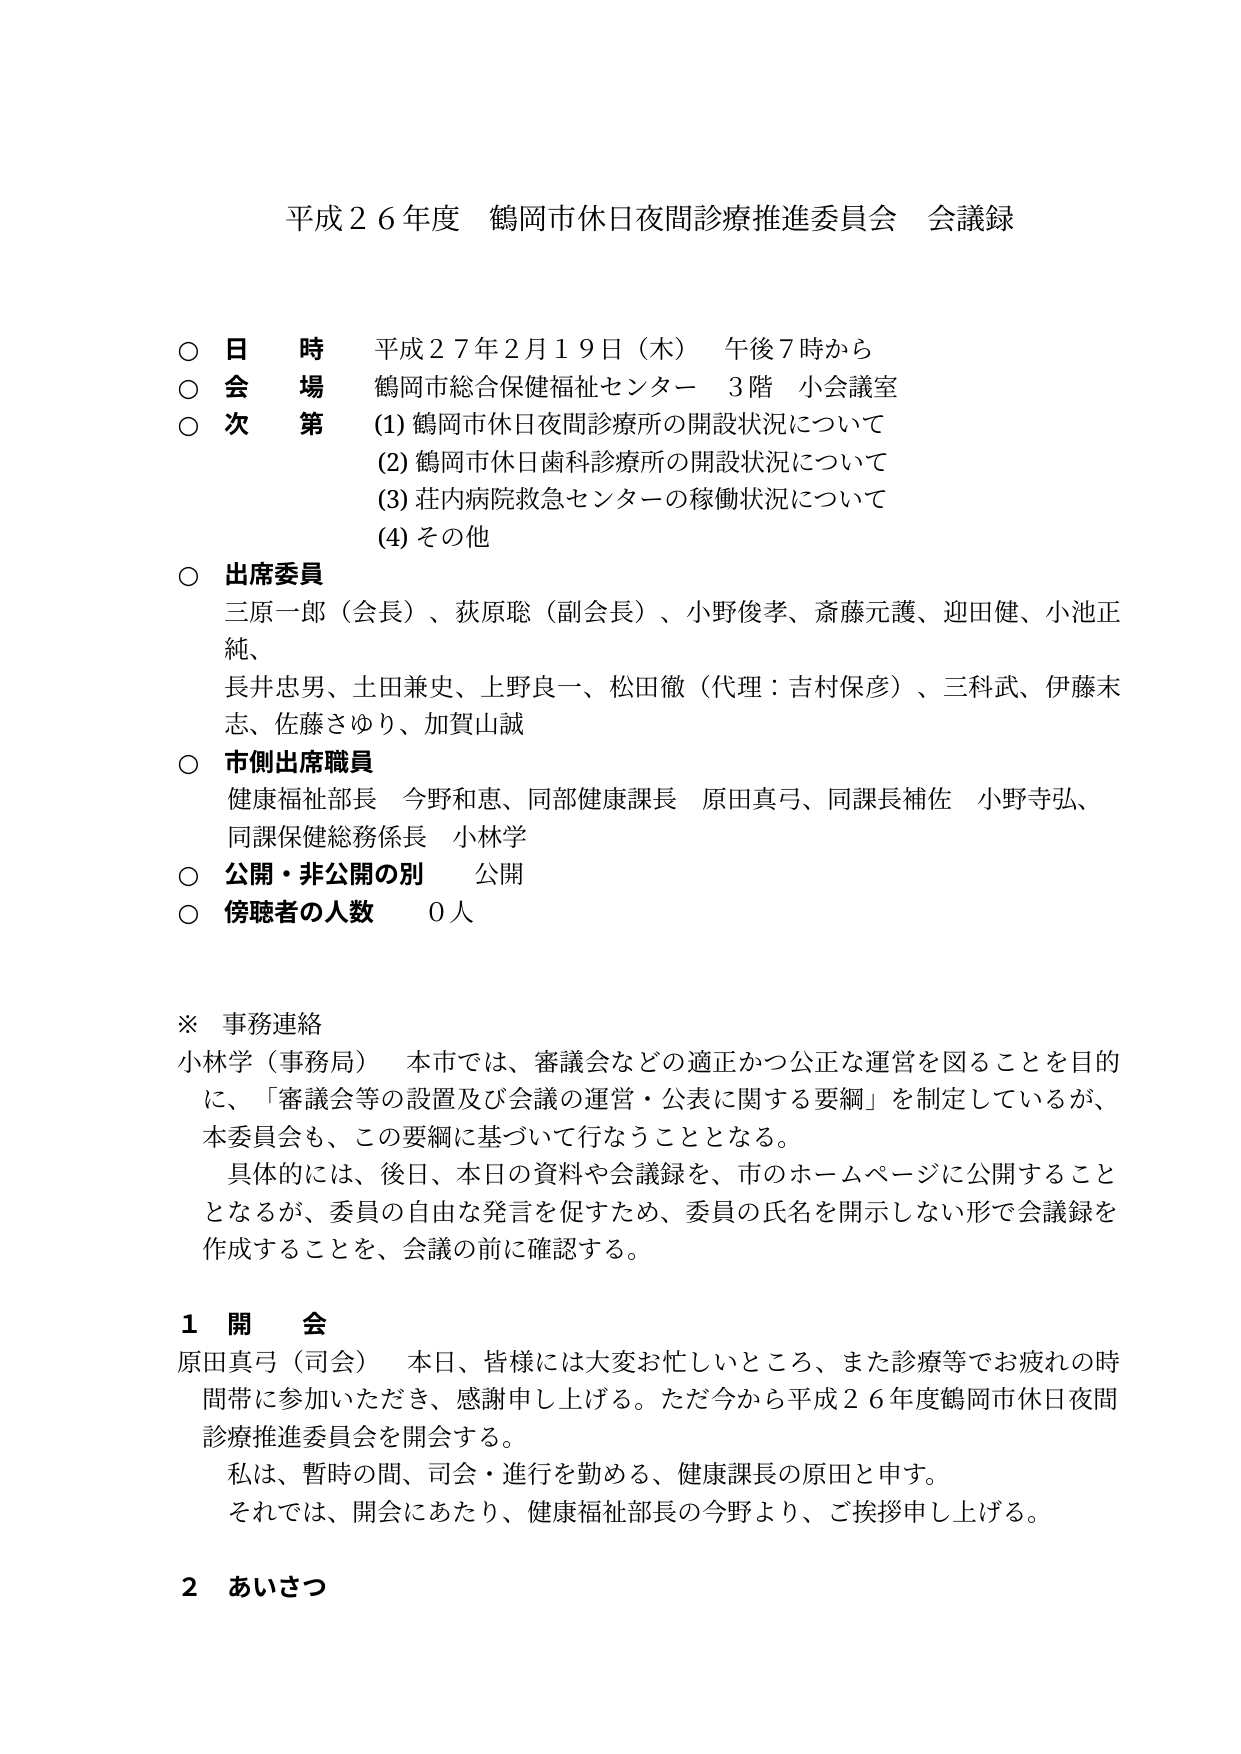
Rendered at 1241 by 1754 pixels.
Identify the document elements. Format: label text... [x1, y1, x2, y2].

text それでは、開会にあたり、健康福祉部長の今野より、ご挨拶申し上げる。 [177, 1492, 1122, 1529]
text ○ 次 第 (1) 鶴岡市休日夜間診療所の開設状況について [177, 404, 1122, 442]
text (4) その他 [177, 517, 1122, 554]
text 平成２６年度 鶴岡市休日夜間診療推進委員会 会議録 [177, 179, 1122, 254]
text 同課保健総務係長 小林学 [177, 817, 1122, 854]
text ○ 会 場 鶴岡市総合保健福祉センター ３階 小会議室 [177, 367, 1122, 404]
text １ 開 会 [177, 1304, 1122, 1342]
text 小林学（事務局） 本市では、審議会などの適正かつ公正な運営を図ることを目的に、「審議会等の設置及び会議の運営・公表に関する要綱」を制定しているが、本委員会も、この要綱に基づいて行なうこととなる。 [177, 1042, 1122, 1154]
text ２ あいさつ [177, 1567, 1122, 1604]
text ○ 出席委員 [177, 554, 1122, 592]
text (2) 鶴岡市休日歯科診療所の開設状況について [177, 442, 1122, 479]
text 長井忠男、土田兼史、上野良一、松田徹（代理：吉村保彦）、三科武、伊藤末志、佐藤さゆり、加賀山誠 [224, 667, 1122, 742]
text 具体的には、後日、本日の資料や会議録を、市のホームページに公開することとなるが、委員の自由な発言を促すため、委員の氏名を開示しない形で会議録を作成することを、会議の前に確認する。 [202, 1154, 1122, 1267]
text ○ 市側出席職員 [177, 742, 1122, 779]
text ○ 日 時 平成２７年２月１９日（木） 午後７時から [177, 329, 1122, 367]
text 三原一郎（会長）、荻原聡（副会長）、小野俊孝、斎藤元護、迎田健、小池正純、 [224, 592, 1122, 667]
text 健康福祉部長 今野和恵、同部健康課長 原田真弓、同課長補佐 小野寺弘、 [177, 779, 1122, 817]
text ※ 事務連絡 [177, 1004, 1122, 1042]
text 原田真弓（司会） 本日、皆様には大変お忙しいところ、また診療等でお疲れの時間帯に参加いただき、感謝申し上げる。ただ今から平成２６年度鶴岡市休日夜間診療推進委員会を開会する。 [177, 1342, 1122, 1454]
text ○ 公開・非公開の別 公開 [177, 854, 1122, 892]
text ○ 傍聴者の人数 ０人 [177, 892, 1122, 929]
text (3) 荘内病院救急センターの稼働状況について [177, 479, 1122, 517]
text 私は、暫時の間、司会・進行を勤める、健康課長の原田と申す。 [202, 1454, 1122, 1492]
